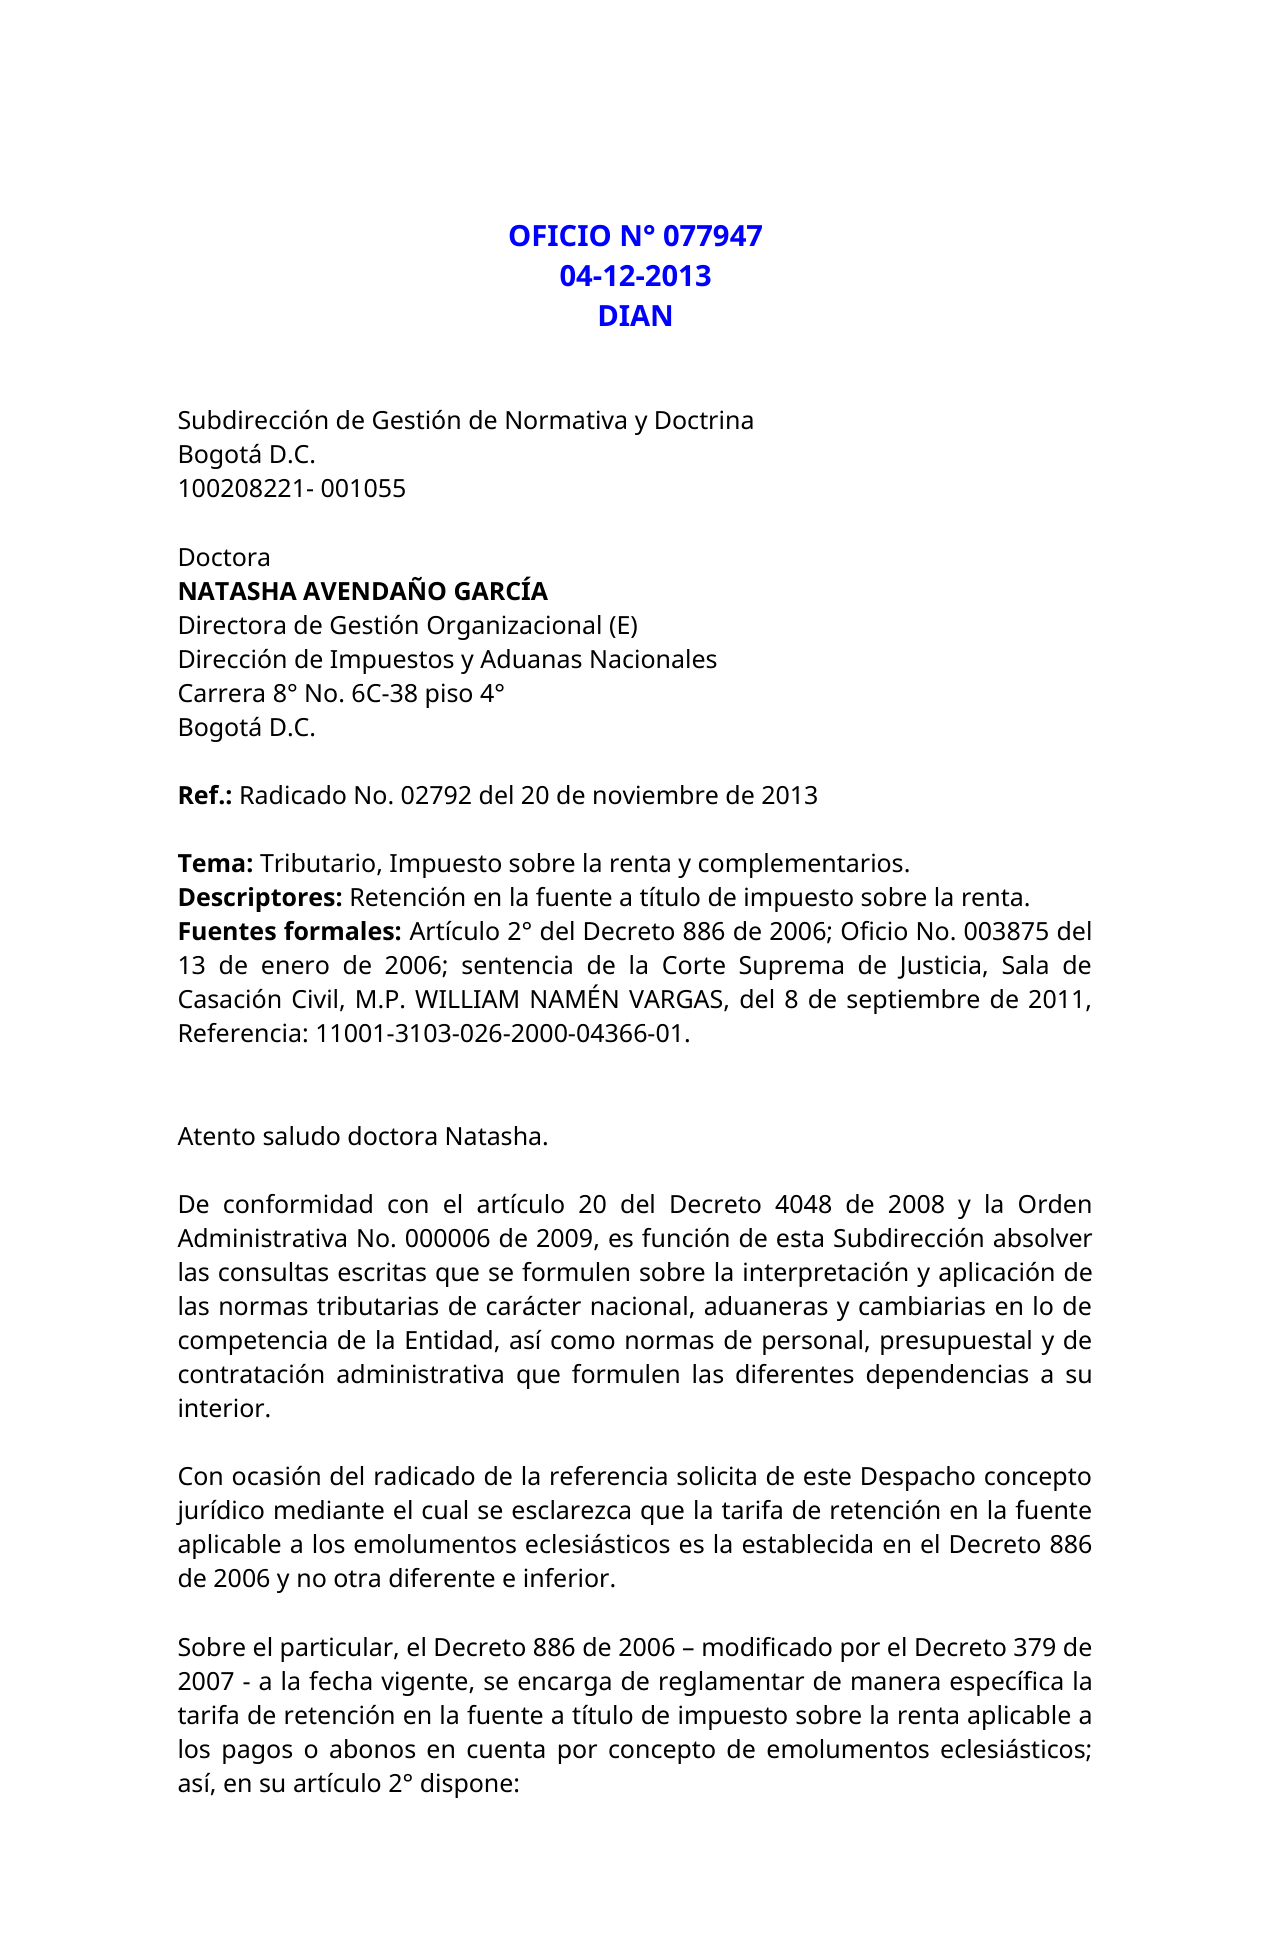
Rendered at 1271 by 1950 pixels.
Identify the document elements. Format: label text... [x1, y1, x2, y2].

text Doctora [177, 539, 1094, 573]
text Dirección de Impuestos y Aduanas Nacionales [177, 641, 1094, 675]
text Bogotá D.C. [177, 437, 1094, 471]
text Ref.: Radicado No. 02792 del 20 de noviembre de 2013 [177, 778, 1094, 812]
text Atento saludo doctora Natasha. [177, 1118, 1094, 1152]
text Con ocasión del radicado de la referencia solicita de este Despacho concepto jurídico mediante el cual se esclarezca que la tarifa de retención en la fuente aplicable a los emolumentos eclesiásticos es la establecida en el Decreto 886 de 2006 y no otra diferente e inferior. [177, 1459, 1094, 1595]
text 04-12-2013 [177, 255, 1094, 295]
text Subdirección de Gestión de Normativa y Doctrina [177, 403, 1094, 437]
text Sobre el particular, el Decreto 886 de 2006 – modificado por el Decreto 379 de 2007 - a la fecha vigente, se encarga de reglamentar de manera específica la tarifa de retención en la fuente a título de impuesto sobre la renta aplicable a los pagos o abonos en cuenta por concepto de emolumentos eclesiásticos; así, en su artículo 2° dispone: [177, 1629, 1094, 1799]
text Fuentes formales: Artículo 2° del Decreto 886 de 2006; Oficio No. 003875 del 13 de enero de 2006; sentencia de la Corte Suprema de Justicia, Sala de Casación Civil, M.P. WILLIAM NAMÉN VARGAS, del 8 de septiembre de 2011, Referencia: 11001-3103-026-2000-04366-01. [177, 914, 1094, 1050]
text Carrera 8° No. 6C-38 piso 4° [177, 675, 1094, 709]
text De conformidad con el artículo 20 del Decreto 4048 de 2008 y la Orden Administrativa No. 000006 de 2009, es función de esta Subdirección absolver las consultas escritas que se formulen sobre la interpretación y aplicación de las normas tributarias de carácter nacional, aduaneras y cambiarias en lo de competencia de la Entidad, así como normas de personal, presupuestal y de contratación administrativa que formulen las diferentes dependencias a su interior. [177, 1186, 1094, 1425]
text OFICIO N° 077947 [177, 216, 1094, 255]
text 100208221- 001055 [177, 471, 1094, 505]
text Bogotá D.C. [177, 709, 1094, 743]
text Directora de Gestión Organizacional (E) [177, 607, 1094, 641]
text DIAN [177, 295, 1094, 335]
text NATASHA AVENDAÑO GARCÍA [177, 573, 1094, 607]
text Tema: Tributario, Impuesto sobre la renta y complementarios. [177, 846, 1094, 880]
text Descriptores: Retención en la fuente a título de impuesto sobre la renta. [177, 880, 1094, 914]
